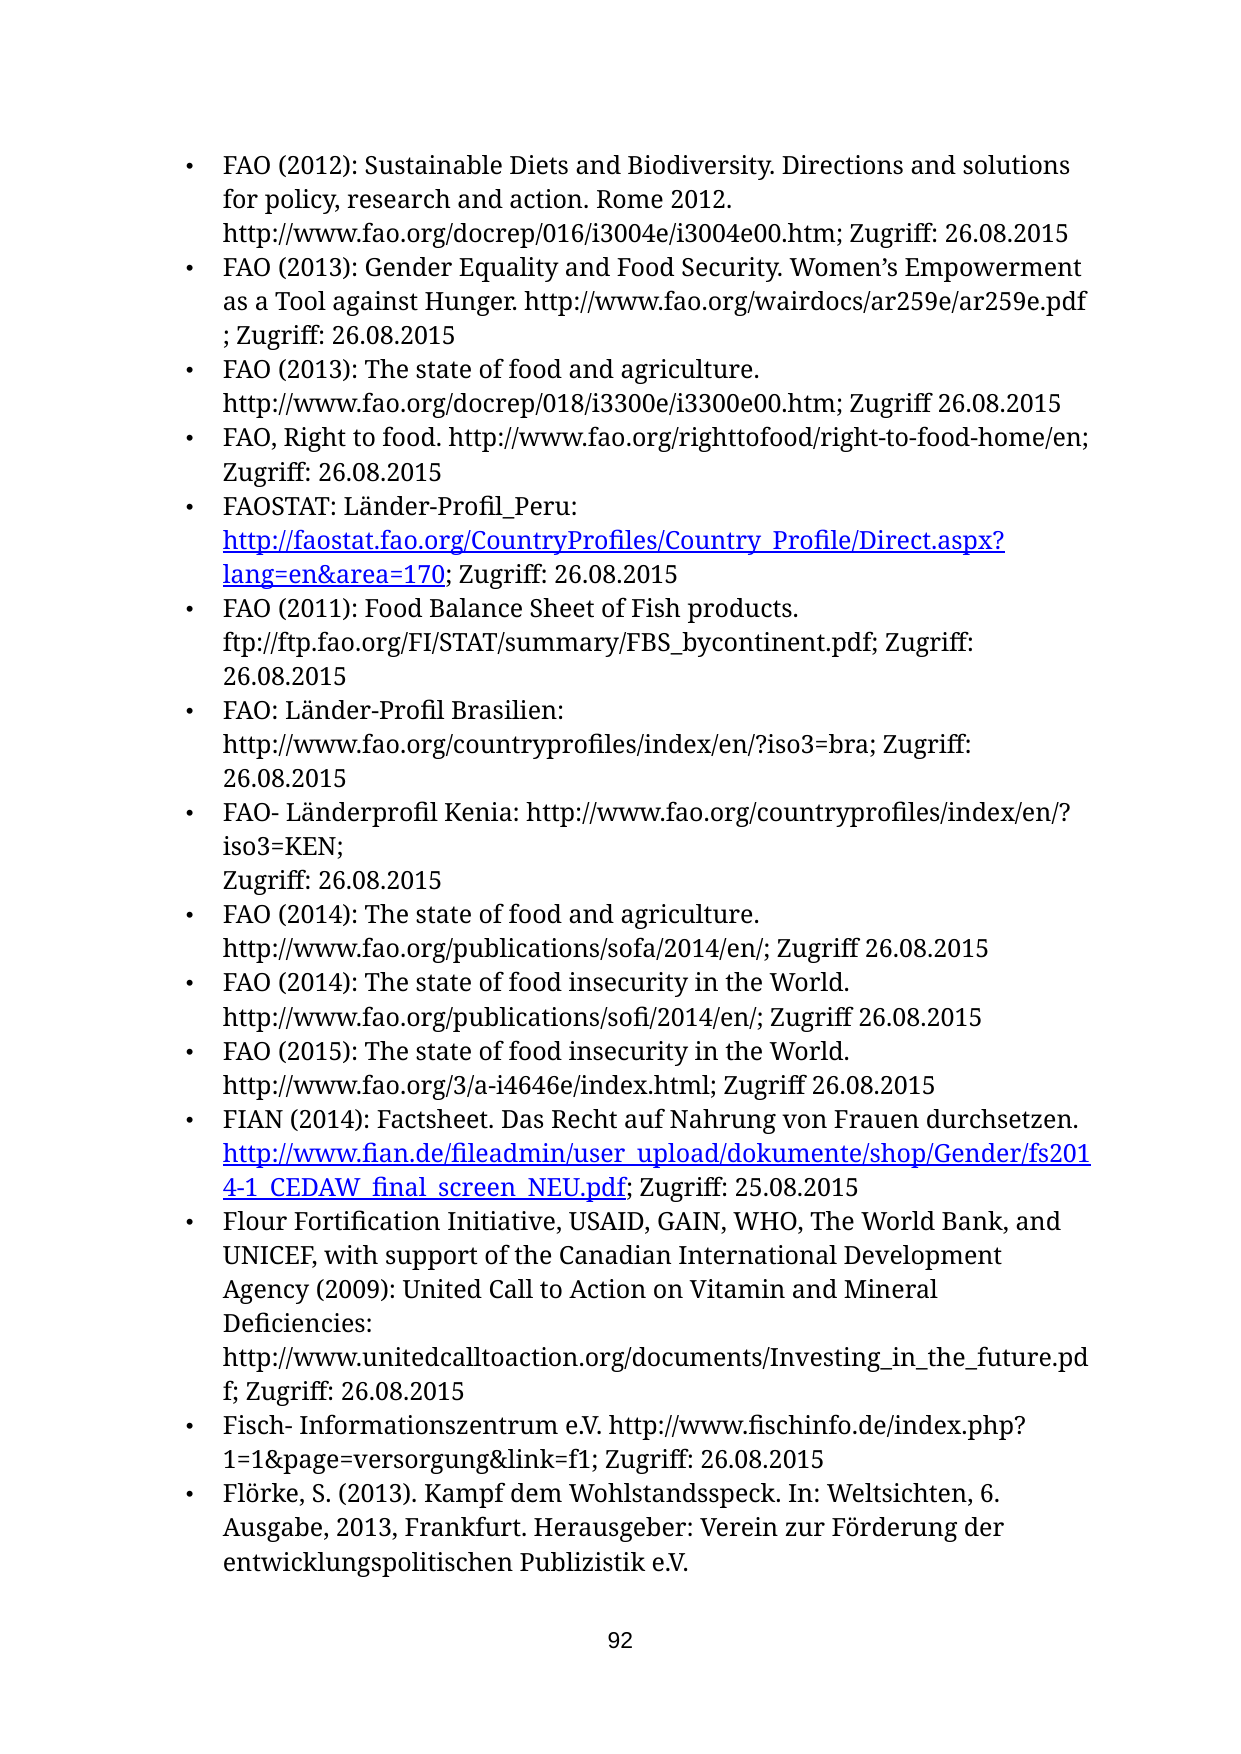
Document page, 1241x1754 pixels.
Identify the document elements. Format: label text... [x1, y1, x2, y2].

list FAO- Länderprofil Kenia: http://www.fao.org/countryprofiles/index/en/?iso3=KEN; [185, 795, 1093, 863]
list FAO (2013): The state of food and agriculture. http://www.fao.org/docrep/018/i3300e/i3300e00.htm; Zugriff 26.08.2015 [185, 352, 1093, 420]
list Fisch- Informationszentrum e.V. http://www.fischinfo.de/index.php?1=1&page=versorgung&link=f1; Zugriff: 26.08.2015 [185, 1408, 1093, 1476]
list FAO (2013): Gender Equality and Food Security. Women’s Empowerment as a Tool against Hunger. http://www.fao.org/wairdocs/ar259e/ar259e.pdf ; Zugriff: 26.08.2015 [185, 250, 1093, 352]
list Flörke, S. (2013). Kampf dem Wohlstandsspeck. In: Weltsichten, 6. Ausgabe, 2013, Frankfurt. Herausgeber: Verein zur Förderung der entwicklungspolitischen Publizistik e.V. [185, 1476, 1093, 1578]
list FAO (2011): Food Balance Sheet of Fish products. ftp://ftp.fao.org/FI/STAT/summary/FBS_bycontinent.pdf; Zugriff: 26.08.2015 [185, 590, 1093, 693]
list FAO, Right to food. http://www.fao.org/righttofood/right-to-food-home/en; Zugriff: 26.08.2015 [185, 420, 1093, 488]
text Zugriff: 26.08.2015 [223, 863, 1093, 897]
list FAOSTAT: Länder-Profil_Peru: http://faostat.fao.org/CountryProfiles/Country_Profile/Direct.aspx?lang=en&area=170; Zugriff: 26.08.2015 [185, 488, 1093, 590]
list FAO (2014): The state of food insecurity in the World. http://www.fao.org/publications/sofi/2014/en/; Zugriff 26.08.2015 [185, 965, 1093, 1033]
list FIAN (2014): Factsheet. Das Recht auf Nahrung von Frauen durchsetzen. http://www.fian.de/fileadmin/user_upload/dokumente/shop/Gender/fs2014-1_CEDAW_final_screen_NEU.pdf; Zugriff: 25.08.2015 [185, 1101, 1093, 1203]
list Flour Fortification Initiative, USAID, GAIN, WHO, The World Bank, and UNICEF, with support of the Canadian International Development Agency (2009): United Call to Action on Vitamin and Mineral Deficiencies: http://www.unitedcalltoaction.org/documents/Investing_in_the_future.pdf; Zugriff: 26.08.2015 [185, 1203, 1093, 1408]
list FAO (2015): The state of food insecurity in the World. http://www.fao.org/3/a-i4646e/index.html; Zugriff 26.08.2015 [185, 1033, 1093, 1101]
list FAO (2014): The state of food and agriculture. http://www.fao.org/publications/sofa/2014/en/; Zugriff 26.08.2015 [185, 897, 1093, 965]
list FAO (2012): Sustainable Diets and Biodiversity. Directions and solutions for policy, research and action. Rome 2012. http://www.fao.org/docrep/016/i3004e/i3004e00.htm; Zugriff: 26.08.2015 [185, 148, 1093, 250]
list FAO: Länder-Profil Brasilien: http://www.fao.org/countryprofiles/index/en/?iso3=bra; Zugriff: 26.08.2015 [185, 693, 1093, 795]
